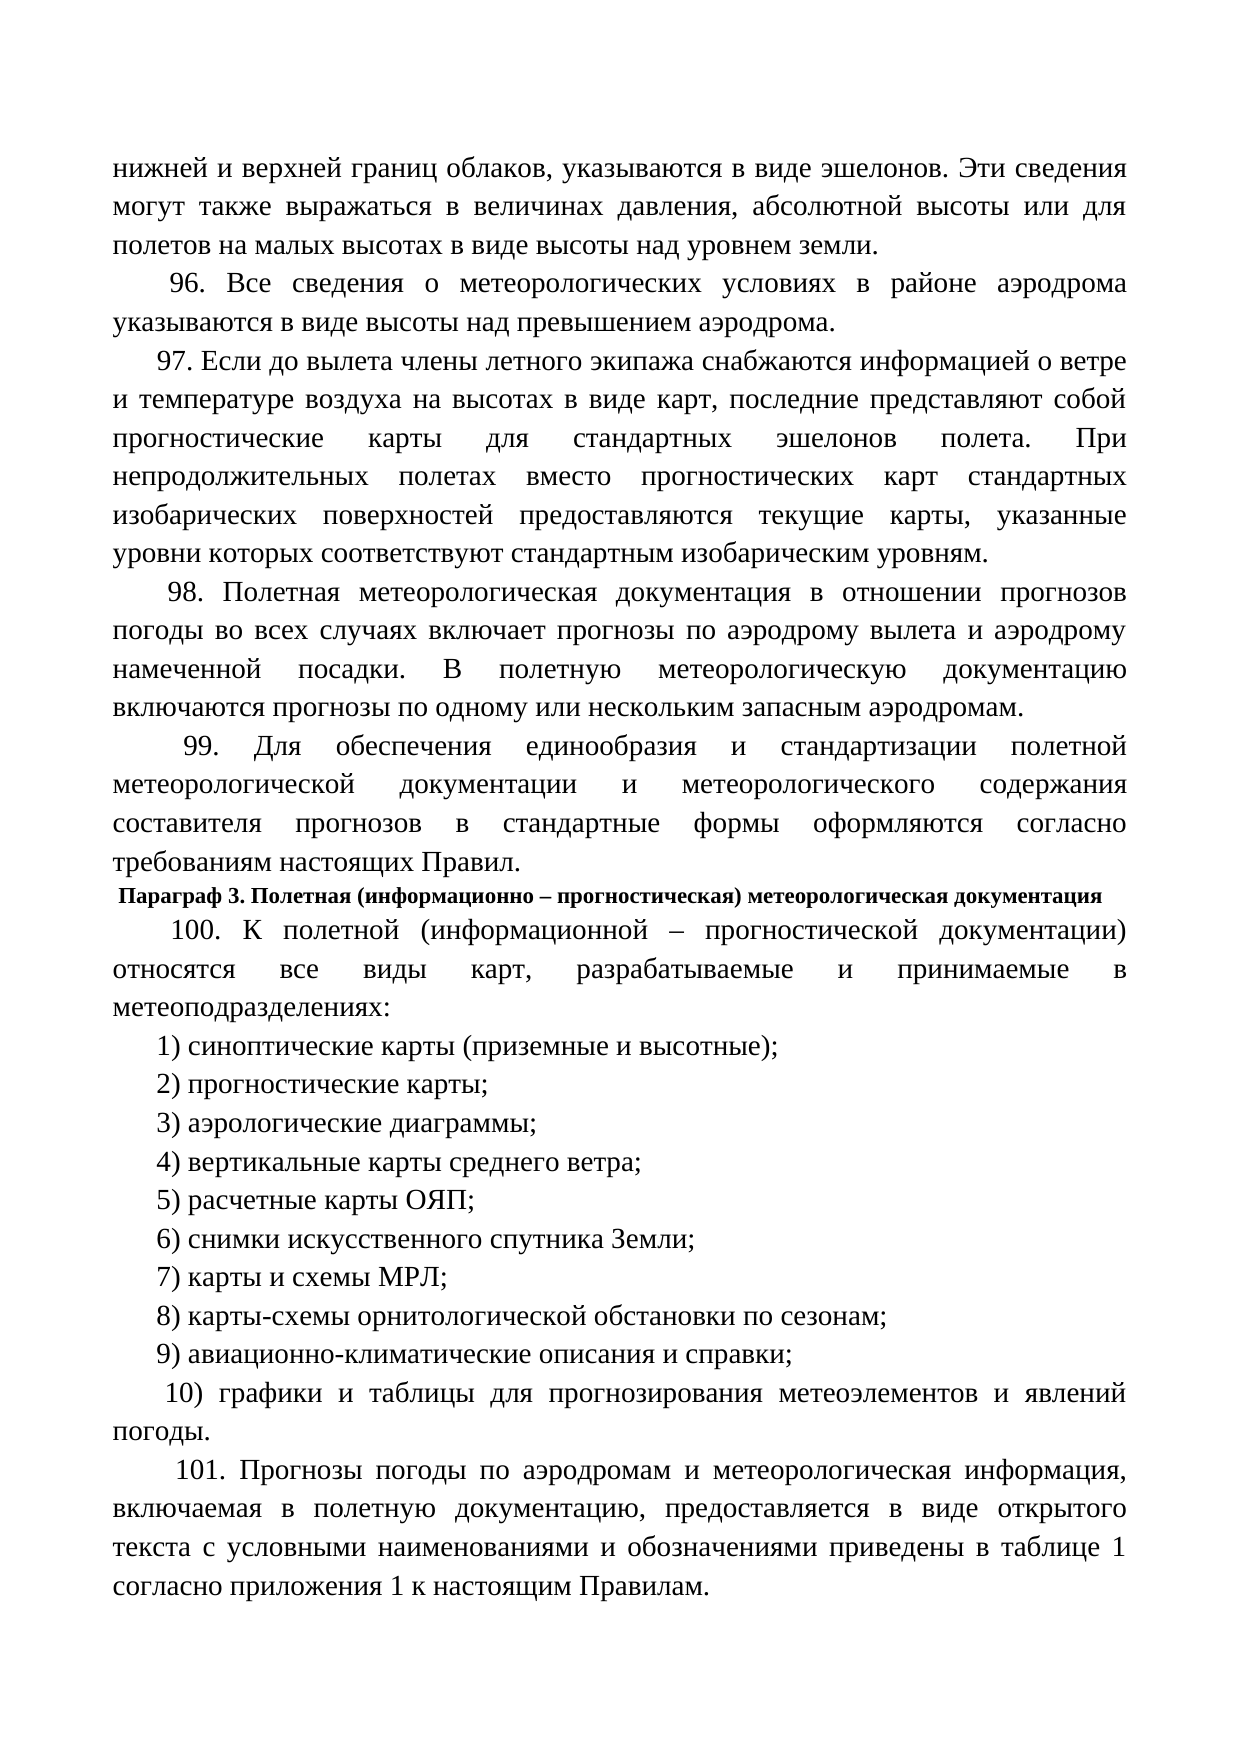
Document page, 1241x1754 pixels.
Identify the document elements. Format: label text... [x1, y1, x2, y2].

text 97. Если до вылета члены летного экипажа снабжаются информацией о ветре и температуре воздуха на высотах в виде карт, последние представляют собой прогностические карты для стандартных эшелонов полета. При непродолжительных полетах вместо прогностических карт стандартных изобарических поверхностей предоставляются текущие карты, указанные уровни которых соответствуют стандартным изобарическим уровням. [112, 343, 1128, 569]
text 7) карты и схемы МРЛ; [112, 1259, 1128, 1293]
text 1) синоптические карты (приземные и высотные); [112, 1028, 1128, 1062]
text 6) снимки искусственного спутника Земли; [112, 1221, 1128, 1254]
text 3) аэрологические диаграммы; [112, 1105, 1128, 1139]
text 9) авиационно-климатические описания и справки; [112, 1336, 1128, 1370]
text 10) графики и таблицы для прогнозирования метеоэлементов и явлений погоды. [112, 1375, 1128, 1447]
text 96. Все сведения о метеорологических условиях в районе аэродрома указываются в виде высоты над превышением аэродрома. [112, 266, 1128, 338]
text 8) карты-схемы орнитологической обстановки по сезонам; [112, 1298, 1128, 1331]
text 4) вертикальные карты среднего ветра; [112, 1144, 1128, 1177]
text 2) прогностические карты; [112, 1067, 1128, 1100]
text Параграф 3. Полетная (информационно – прогностическая) метеорологическая документация [112, 882, 1128, 909]
text 100. К полетной (информационной – прогностической документации) относятся все виды карт, разрабатываемые и принимаемые в метеоподразделениях: [112, 912, 1128, 1023]
text 99. Для обеспечения единообразия и стандартизации полетной метеорологической документации и метеорологического содержания составителя прогнозов в стандартные формы оформляются согласно требованиям настоящих Правил. [112, 728, 1128, 877]
text 98. Полетная метеорологическая документация в отношении прогнозов погоды во всех случаях включает прогнозы по аэродрому вылета и аэродрому намеченной посадки. В полетную метеорологическую документацию включаются прогнозы по одному или нескольким запасным аэродромам. [112, 574, 1128, 723]
text 101. Прогнозы погоды по аэродромам и метеорологическая информация, включаемая в полетную документацию, предоставляется в виде открытого текста с условными наименованиями и обозначениями приведены в таблице 1 согласно приложения 1 к настоящим Правилам. [112, 1452, 1128, 1601]
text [112, 150, 1128, 261]
text 5) расчетные карты ОЯП; [112, 1182, 1128, 1216]
